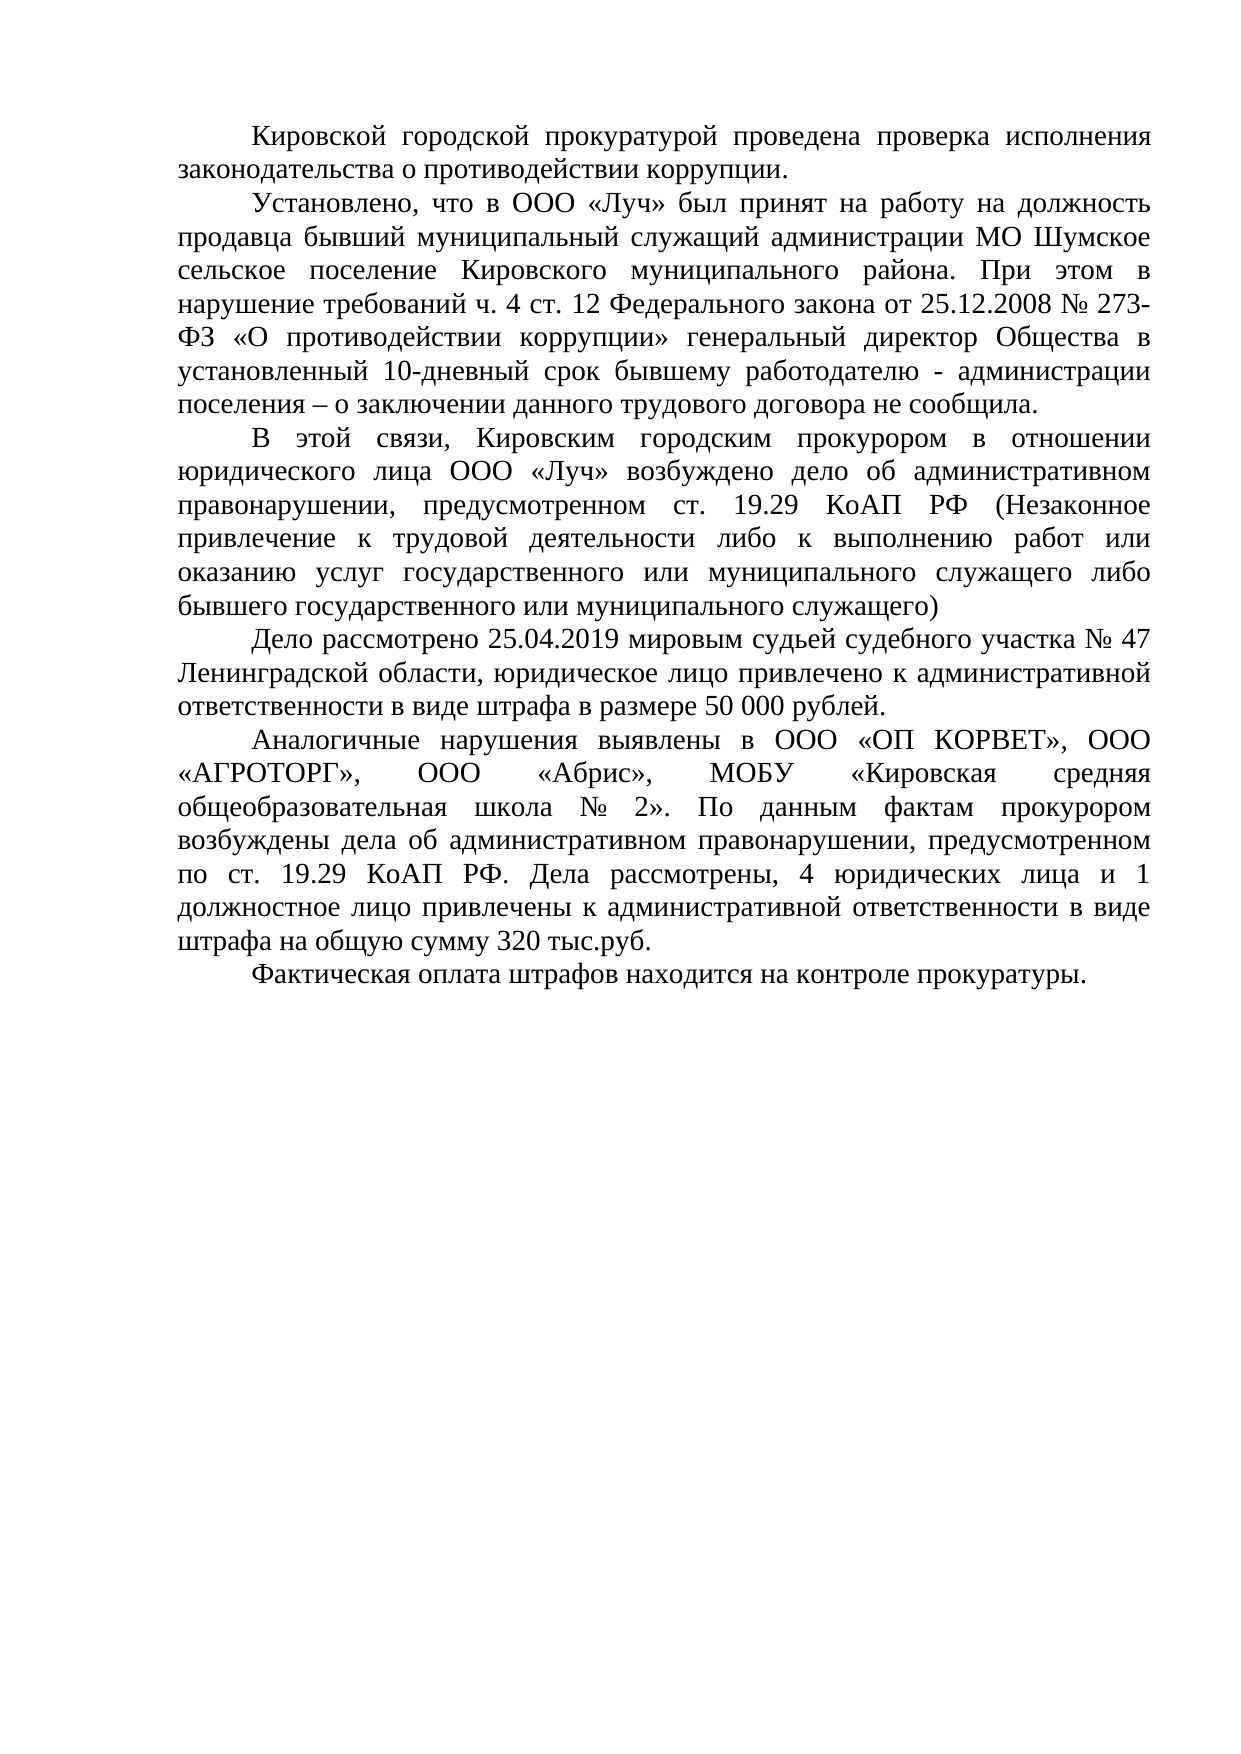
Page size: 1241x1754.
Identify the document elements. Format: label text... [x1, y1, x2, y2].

text В этой связи, Кировским городским прокурором в отношении юридического лица ООО «Луч» возбуждено дело об административном правонарушении, предусмотренном ст. 19.29 КоАП РФ (Незаконное привлечение к трудовой деятельности либо к выполнению работ или оказанию услуг государственного или муниципального служащего либо бывшего государственного или муниципального служащего) [177, 420, 1152, 621]
text Кировской городской прокуратурой проведена проверка исполнения законодательства о противодействии коррупции. [177, 118, 1152, 185]
text Установлено, что в ООО «Луч» был принят на работу на должность продавца бывший муниципальный служащий администрации МО Шумское сельское поселение Кировского муниципального района. При этом в нарушение требований ч. 4 ст. 12 Федерального закона от 25.12.2008 № 273-ФЗ «О противодействии коррупции» генеральный директор Общества в установленный 10-дневный срок бывшему работодателю - администрации поселения – о заключении данного трудового договора не сообщила. [177, 185, 1152, 420]
text Фактическая оплата штрафов находится на контроле прокуратуры. [177, 957, 1152, 990]
text Аналогичные нарушения выявлены в ООО «ОП КОРВЕТ», ООО «АГРОТОРГ», ООО «Абрис», МОБУ «Кировская средняя общеобразовательная школа № 2». По данным фактам прокурором возбуждены дела об административном правонарушении, предусмотренном по ст. 19.29 КоАП РФ. Дела рассмотрены, 4 юридических лица и 1 должностное лицо привлечены к административной ответственности в виде штрафа на общую сумму 320 тыс.руб. [177, 722, 1152, 957]
text Дело рассмотрено 25.04.2019 мировым судьей судебного участка № 47 Ленинградской области, юридическое лицо привлечено к административной ответственности в виде штрафа в размере 50 000 рублей. [177, 621, 1152, 722]
